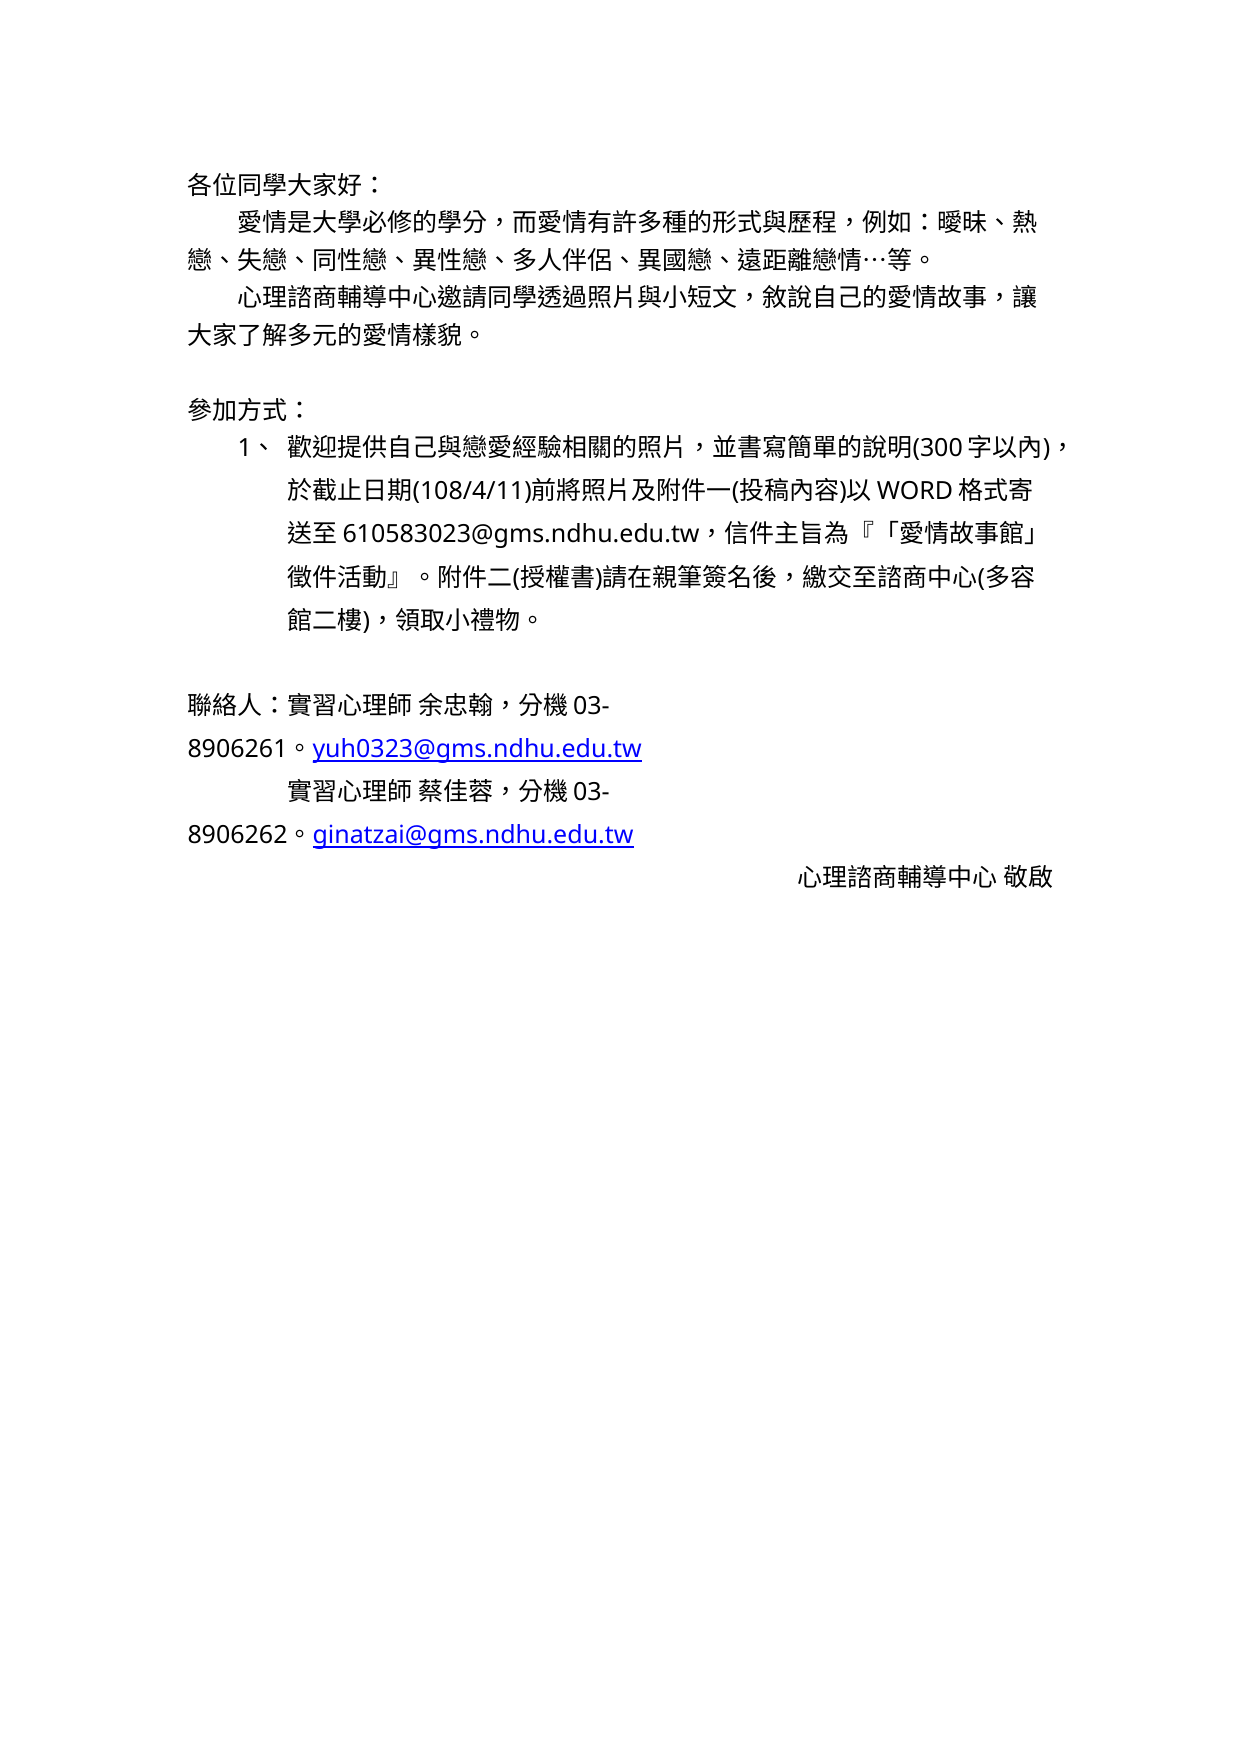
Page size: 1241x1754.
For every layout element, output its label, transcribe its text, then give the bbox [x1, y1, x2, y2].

text 心理諮商輔導中心 敬啟 [187, 857, 1053, 894]
text 心理諮商輔導中心邀請同學透過照片與小短文，敘說自己的愛情故事，讓大家了解多元的愛情樣貌。 [187, 277, 1053, 352]
text 聯絡人：實習心理師 余忠翰，分機03-8906261。yuh0323@gms.ndhu.edu.tw [187, 685, 1053, 766]
text 參加方式： [187, 389, 1053, 427]
text 實習心理師 蔡佳蓉，分機03-8906262。ginatzai@gms.ndhu.edu.tw [187, 771, 1053, 852]
text 各位同學大家好： [187, 164, 1053, 202]
list 歡迎提供自己與戀愛經驗相關的照片，並書寫簡單的說明(300字以內)，於截止日期(108/4/11)前將照片及附件一(投稿內容)以WORD格式寄送至610583023@gms.ndhu.edu.tw，信件主旨為『「愛情故事館」徵件活動』。附件二(授權書)請在親筆簽名後，繳交至諮商中心(多容館二樓)，領取小禮物。 [237, 427, 1053, 637]
text 愛情是大學必修的學分，而愛情有許多種的形式與歷程，例如：曖昧、熱戀、失戀、同性戀、異性戀、多人伴侶、異國戀、遠距離戀情…等。 [187, 202, 1053, 277]
